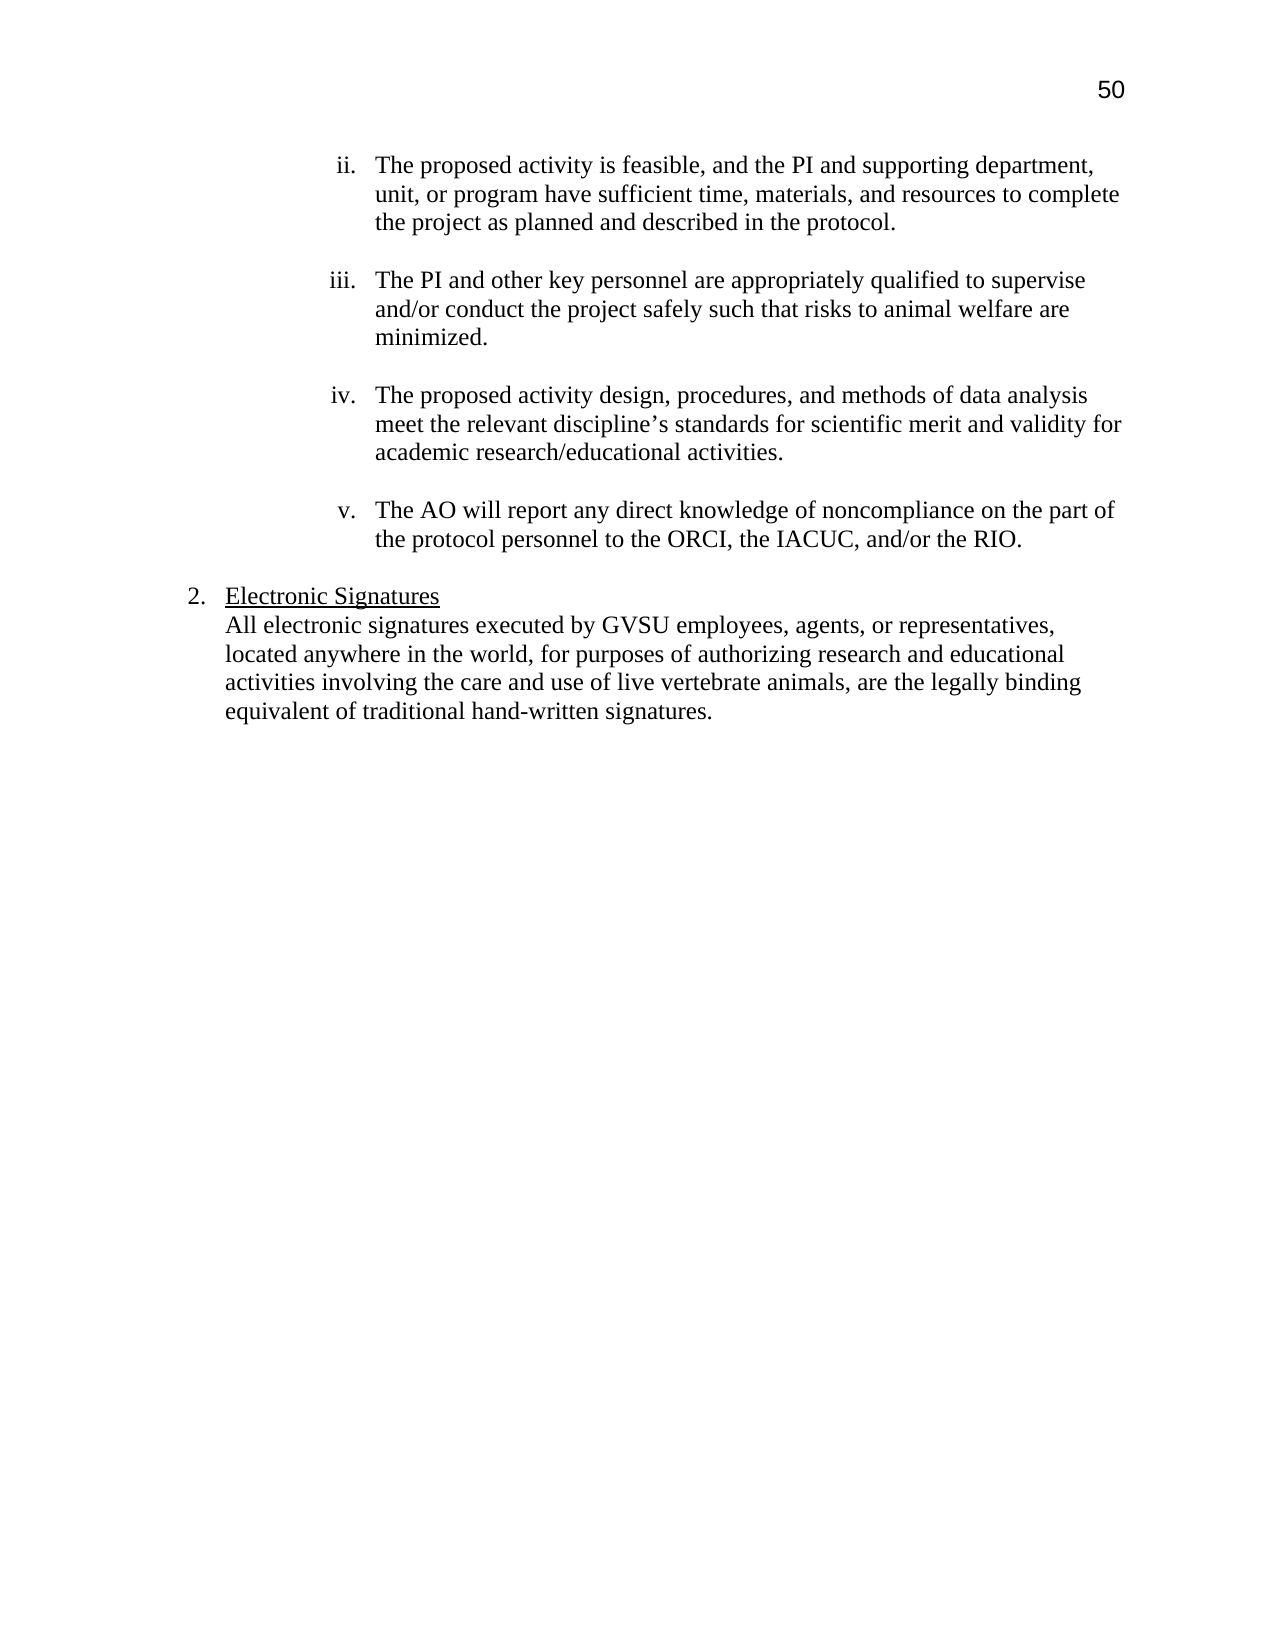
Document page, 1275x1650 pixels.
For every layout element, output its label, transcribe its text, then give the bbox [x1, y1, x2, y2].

list Electronic Signatures [187, 581, 1125, 610]
list The proposed activity is feasible, and the PI and supporting department, unit, or program have sufficient time, materials, and resources to complete the project as planned and described in the protocol. [356, 150, 1125, 236]
list The AO will report any direct knowledge of noncompliance on the part of the protocol personnel to the ORCI, the IACUC, and/or the RIO. [356, 495, 1125, 552]
list All electronic signatures executed by GVSU employees, agents, or representatives, located anywhere in the world, for purposes of authorizing research and educational activities involving the care and use of live vertebrate animals, are the legally binding equivalent of traditional hand-written signatures. [225, 610, 1125, 725]
list The proposed activity design, procedures, and methods of data analysis meet the relevant discipline’s standards for scientific merit and validity for academic research/educational activities. [356, 380, 1125, 466]
list The PI and other key personnel are appropriately qualified to supervise and/or conduct the project safely such that risks to animal welfare are minimized. [356, 265, 1125, 351]
